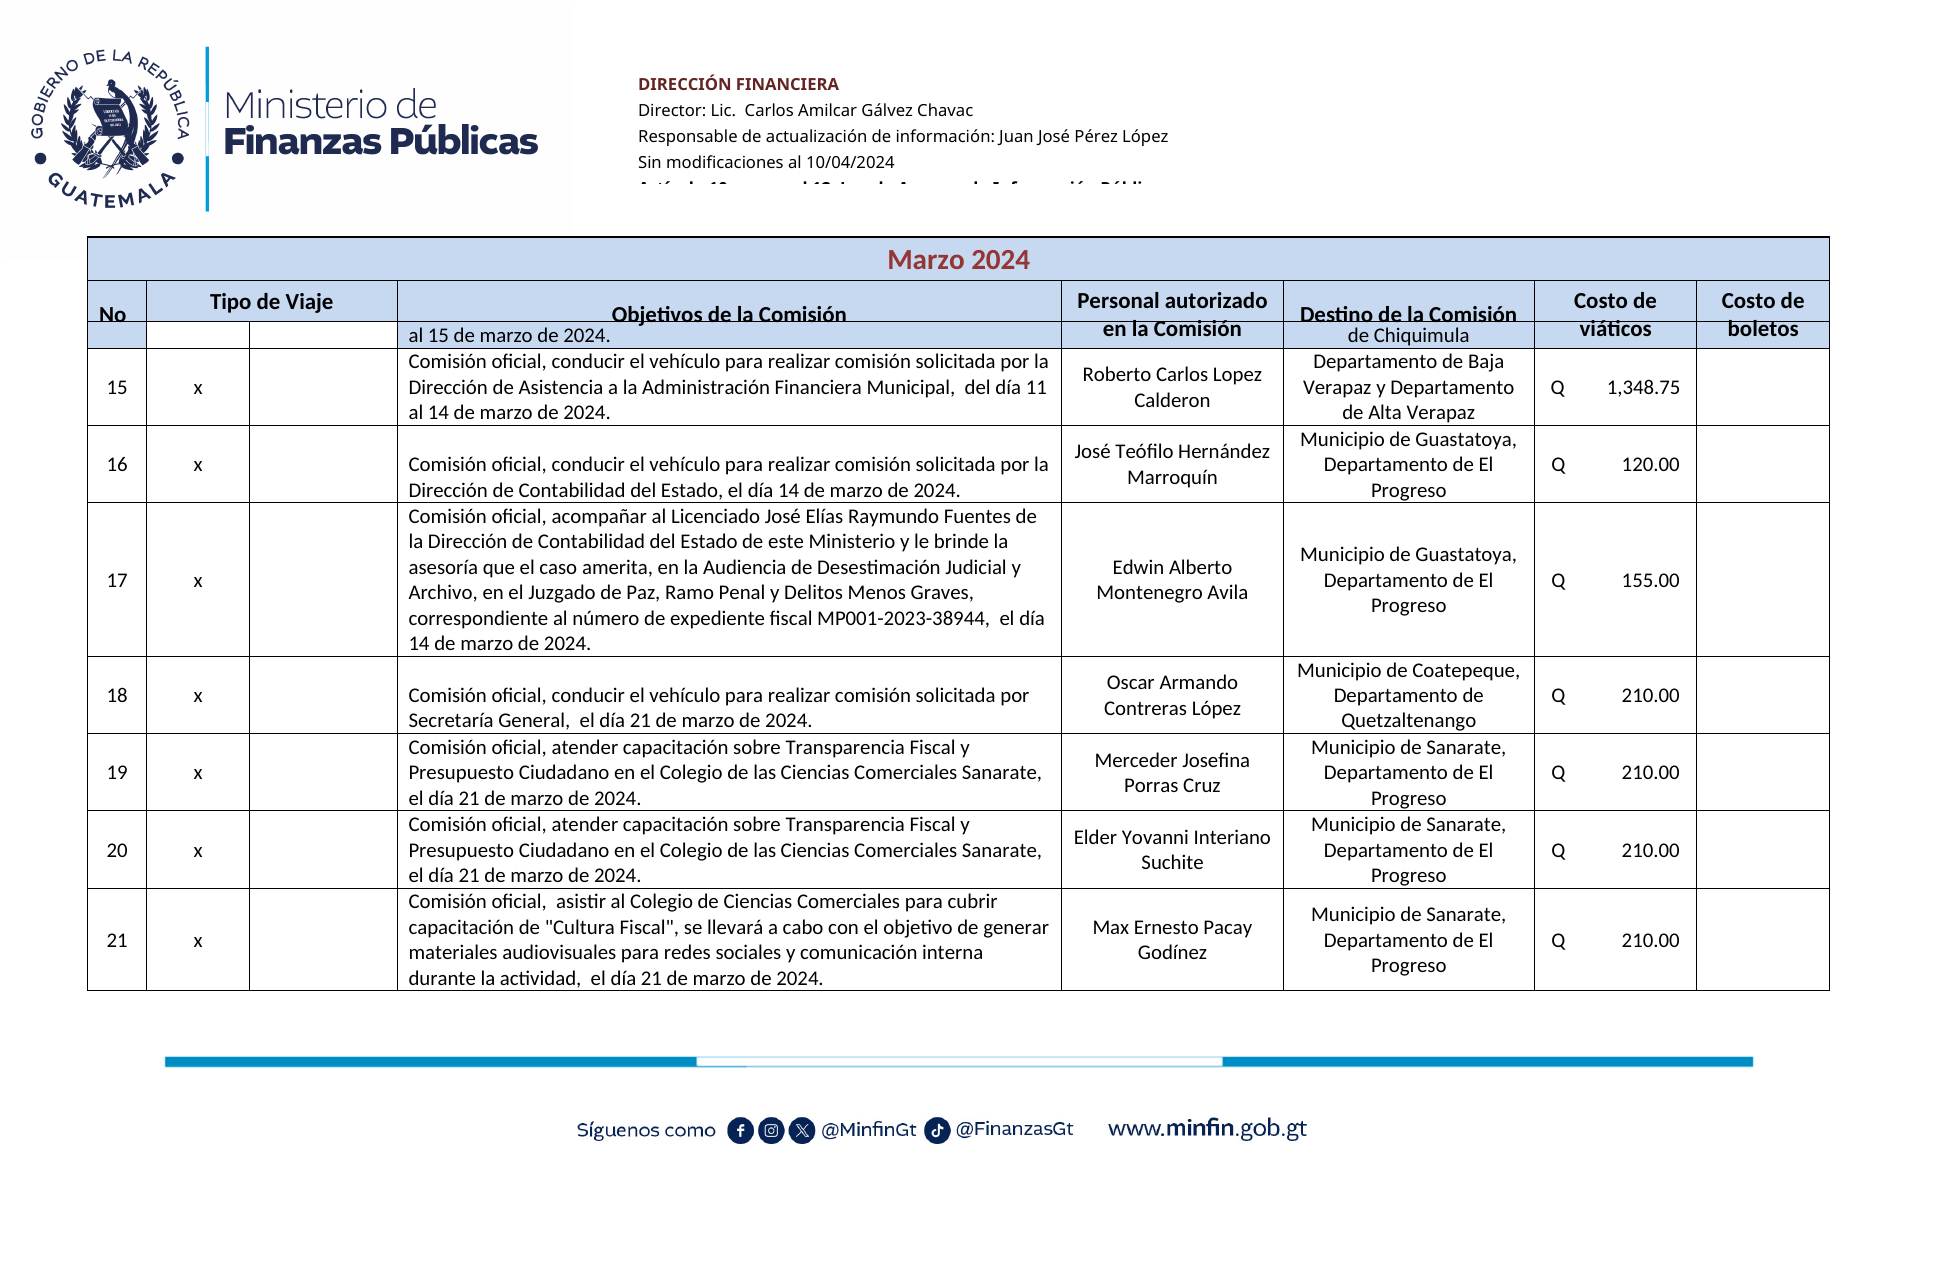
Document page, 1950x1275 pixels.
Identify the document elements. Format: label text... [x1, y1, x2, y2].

table_cell [1697, 811, 1829, 888]
table_cell Comisión oficial, acompañar al Licenciado José Elías Raymundo Fuentes de la Dirección de Contabilidad del Estado de este Ministerio y le brinde la asesoría que el caso amerita, en la Audiencia de Desestimación Judicial y Archivo, en el Juzgado de Paz, Ramo Penal y Delitos Menos Graves, correspondiente al número de expediente fiscal MP001-2023-38944, el día 14 de marzo de 2024. [398, 503, 1061, 656]
table_cell José Teófilo Hernández Marroquín [1062, 426, 1283, 502]
table_cell Q 1,348.75 [1535, 349, 1696, 425]
table_cell x [147, 322, 249, 348]
table_cell Elder Yovanni Interiano Suchite [1062, 811, 1283, 888]
table_cell 21 [88, 889, 146, 990]
table_cell 14 [88, 322, 146, 348]
table_cell Q 210.00 [1535, 889, 1696, 990]
table_cell 19 [88, 734, 146, 810]
table_cell Comisión oficial, atender capacitación sobre Transparencia Fiscal y Presupuesto Ciudadano en el Colegio de las Ciencias Comerciales Sanarate, el día 21 de marzo de 2024. [398, 734, 1061, 810]
table_header Marzo 2024 [88, 238, 1829, 280]
table_cell [250, 503, 397, 656]
table_cell No [88, 281, 146, 321]
table_cell Tipo de Viaje [147, 281, 397, 321]
table_cell Q 155.00 [1535, 503, 1696, 656]
table_cell Municipio de Sanarate, Departamento de El Progreso [1284, 889, 1534, 990]
table_cell Q 120.00 [1535, 426, 1696, 502]
table_cell 18 [88, 657, 146, 733]
table_cell Municipio de Coatepeque, Departamento de Quetzaltenango [1284, 657, 1534, 733]
table_cell Q 210.00 [1535, 657, 1696, 733]
table_cell [1697, 349, 1829, 425]
table_cell Municipio de Sanarate, Departamento de El Progreso [1284, 734, 1534, 810]
table_cell [250, 811, 397, 888]
table_cell Edwin Alberto Montenegro Avila [1062, 503, 1283, 656]
table_cell Oscar Armando Contreras López [1062, 657, 1283, 733]
table_cell 15 [88, 349, 146, 425]
table_cell Municipio de Guastatoya, Departamento de El Progreso [1284, 503, 1534, 656]
table_cell x [147, 426, 249, 502]
table_cell [1697, 503, 1829, 656]
table_cell Oscar Armando Contreras López [1062, 322, 1283, 348]
picture [147, 1046, 1770, 1202]
table_cell x [147, 503, 249, 656]
table_cell Merceder Josefina Porras Cruz [1062, 734, 1283, 810]
table_cell [1697, 889, 1829, 990]
table_cell x [147, 811, 249, 888]
table_cell Destino de la Comisión [1284, 281, 1534, 321]
table_cell [1697, 322, 1829, 348]
table_cell [250, 734, 397, 810]
table_cell Municipio de Guastatoya, Departamento de El Progreso [1284, 426, 1534, 502]
table_cell Objetivos de la Comisión [398, 281, 1061, 321]
table_cell [250, 426, 397, 502]
table_cell Comisión oficial, conducir el vehículo para realizar comisión solicitada por la Dirección de Asistencia a la Administración Financiera Municipal, del día 11 al 14 de marzo de 2024. [398, 349, 1061, 425]
table_cell 16 [88, 426, 146, 502]
table_cell [250, 322, 397, 348]
table_cell x [147, 349, 249, 425]
table_cell Departamento de El Progreso y Departamento de Chiquimula [1284, 322, 1534, 348]
table_cell Personal autorizado en la Comisión [1062, 281, 1283, 321]
table_cell Max Ernesto Pacay Godínez [1062, 889, 1283, 990]
table_cell [1697, 657, 1829, 733]
table_cell Q 210.00 [1535, 811, 1696, 888]
table_cell x [147, 734, 249, 810]
table_cell Comisión oficial, asistir al Colegio de Ciencias Comerciales para cubrir capacitación de "Cultura Fiscal", se llevará a cabo con el objetivo de generar materiales audiovisuales para redes sociales y comunicación interna durante la actividad, el día 21 de marzo de 2024. [398, 889, 1061, 990]
picture [3, 3, 573, 260]
table_cell x [147, 657, 249, 733]
table_cell Q 210.00 [1535, 734, 1696, 810]
table_cell 17 [88, 503, 146, 656]
table_cell Q 1,826.20 [1535, 322, 1696, 348]
table_cell Costo de boletos [1697, 281, 1829, 321]
table_cell [1697, 734, 1829, 810]
table_cell [1697, 426, 1829, 502]
table_cell Comisión oficial, conducir el vehículo para realizar comisión solicitada por la Dirección de Contabilidad del Estado, el día 14 de marzo de 2024. [398, 426, 1061, 502]
table_cell Roberto Carlos Lopez Calderon [1062, 349, 1283, 425]
table_cell [250, 349, 397, 425]
table_cell Municipio de Sanarate, Departamento de El Progreso [1284, 811, 1534, 888]
table_cell Comisión oficial, atender capacitación sobre Transparencia Fiscal y Presupuesto Ciudadano en el Colegio de las Ciencias Comerciales Sanarate, el día 21 de marzo de 2024. [398, 811, 1061, 888]
table_cell Costo de viáticos [1535, 281, 1696, 321]
table_cell [250, 657, 397, 733]
table_cell x [147, 889, 249, 990]
table_cell Comisión oficial, conducir el vehículo para realizar comisión solicitada por Secretaría General, el día 21 de marzo de 2024. [398, 657, 1061, 733]
table_cell 20 [88, 811, 146, 888]
table_cell [250, 889, 397, 990]
table_cell Departamento de Baja Verapaz y Departamento de Alta Verapaz [1284, 349, 1534, 425]
